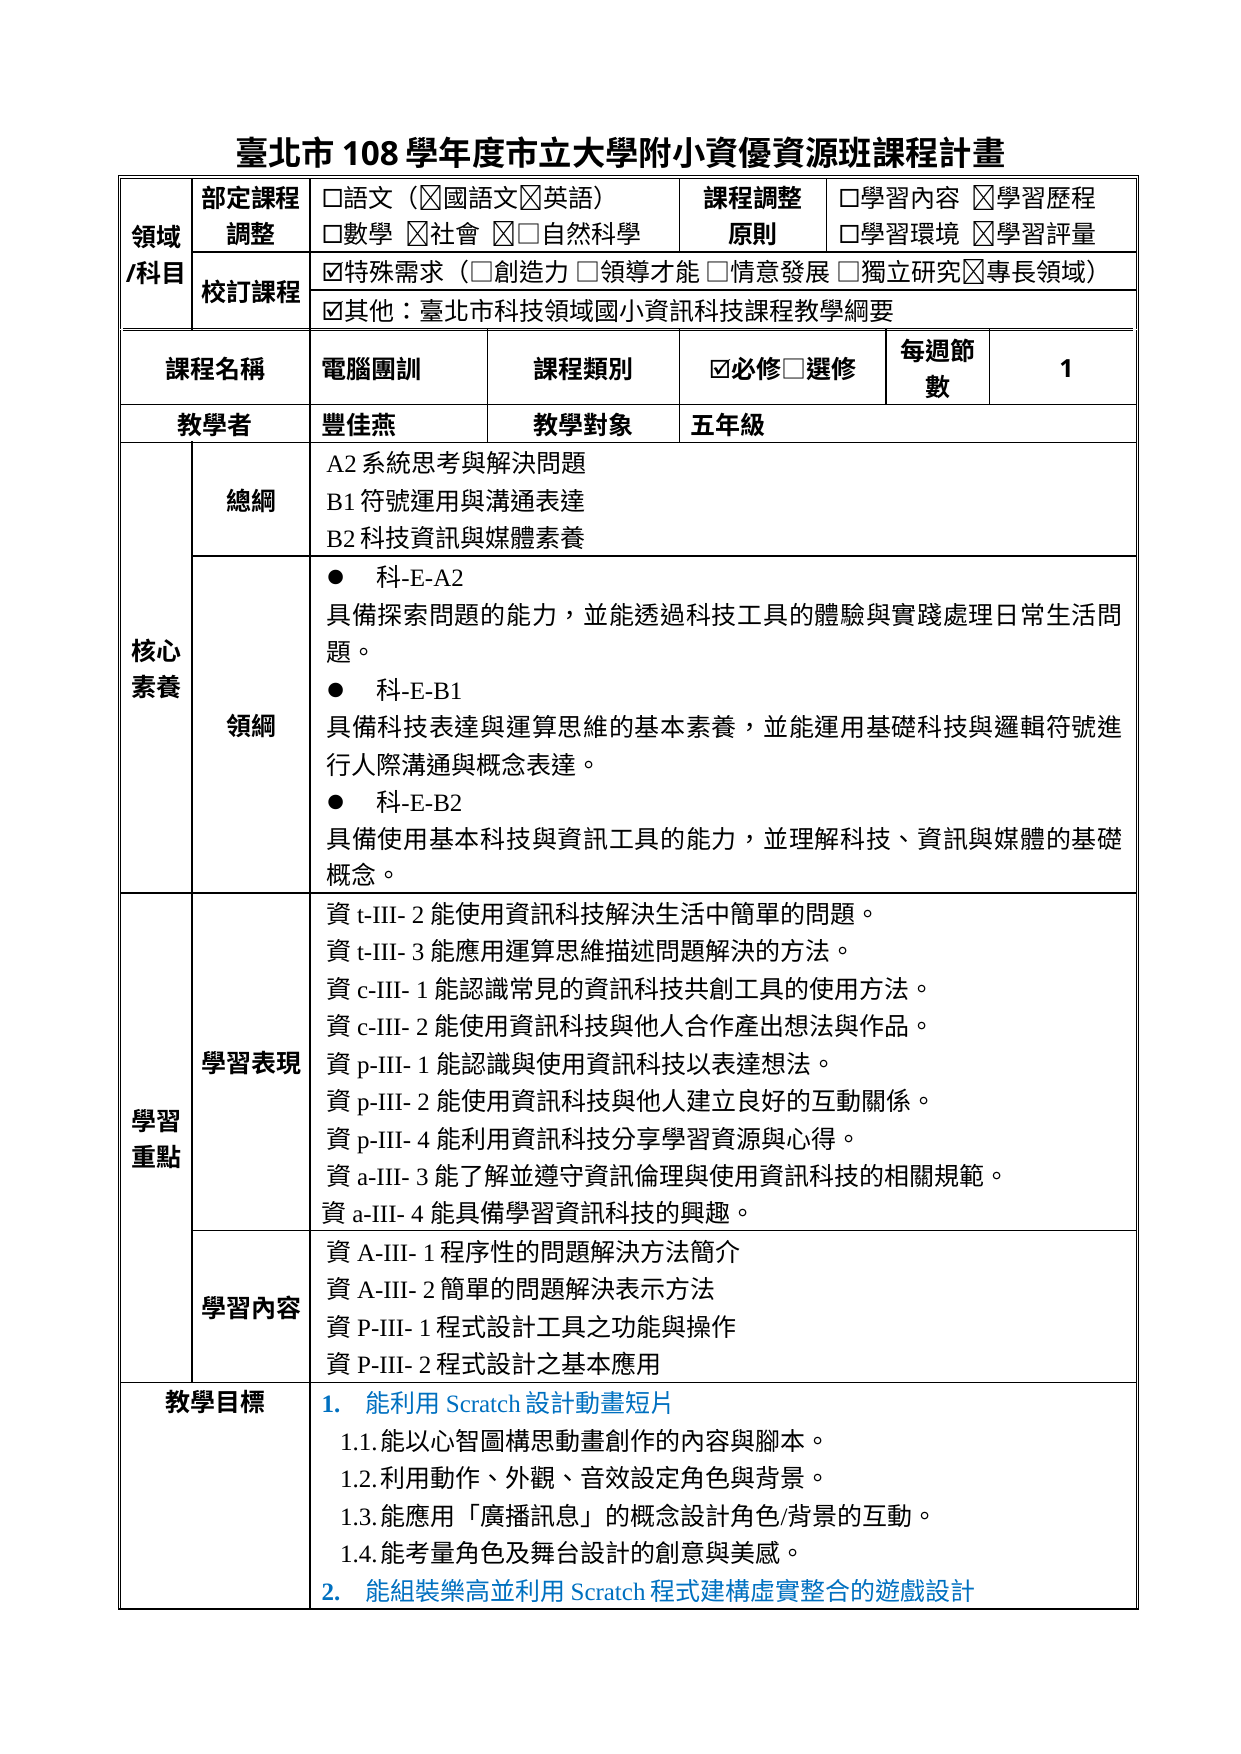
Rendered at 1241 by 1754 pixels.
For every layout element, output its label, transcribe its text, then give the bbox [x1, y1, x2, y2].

table_cell 課程類別 [488, 331, 679, 403]
table_cell 學習表現 [193, 894, 309, 1230]
table_cell 領綱 [193, 557, 309, 892]
table_cell 學習內容 [193, 1231, 309, 1381]
table_cell 課程名稱 [120, 328, 309, 403]
table_cell 總綱 [193, 443, 309, 555]
table_cell 電腦團訓 [311, 331, 487, 403]
table_cell 資 t-III- 2 能使用資訊科技解決生活中簡單的問題。 資 t-III- 3 能應用運算思維描述問題解決的方法。 資 c-III- 1 能認識常見的資訊科技共創工具的使用方法。 資 c-III- 2 能使用資訊科技與他人合作產出想法與作品。 資 p-III- 1 能認識與使用資訊科技以表達想法。 資 p-III- 2 能使用資訊科技與他人建立良好的互動關係。 資 p-III- 4 能利用資訊科技分享學習資源與心得。 資 a-III- 3 能了解並遵守資訊倫理與使用資訊科技的相關規範。 資 a-III- 4 能具備學習資訊科技的興趣。 [311, 894, 1136, 1230]
table_cell 五年級 [680, 405, 1136, 441]
table_header 學習內容 學習歷程 學習環境 學習評量 [827, 179, 1136, 251]
table_cell 特殊需求（□創造力 □領導才能 □情意發展 □獨立研究專長領域） [311, 253, 1136, 289]
table_header 領域 /科目 [121, 179, 191, 328]
table_cell 教學對象 [488, 405, 679, 441]
table_cell 校訂課程 [193, 253, 309, 328]
table_header 課程調整 原則 [680, 179, 826, 251]
table_cell 核心素養 [121, 443, 191, 892]
table_cell 資 A-III- 1程序性的問題解決方法簡介 資 A-III- 2簡單的問題解決表示方法 資 P-III- 1程式設計工具之功能與操作 資 P-III- 2程式設計之基本應用 [311, 1231, 1136, 1381]
table_cell 其他：臺北市科技領域國小資訊科技課程教學綱要 [311, 291, 1136, 328]
table_header 部定課程 調整 [193, 179, 309, 251]
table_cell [311, 1383, 1136, 1608]
table_cell 每週節數 [887, 331, 989, 403]
table_cell 科-E-A2 具備探索問題的能力，並能透過科技工具的體驗與實踐處理日常生活問題。 科-E-B1 具備科技表達與運算思維的基本素養，並能運用基礎科技與邏輯符號進行人際溝通與概念表達。 科-E-B2 具備使用基本科技與資訊工具的能力，並理解科技、資訊與媒體的基礎概念。 [311, 557, 1136, 892]
text 臺北市108學年度市立大學附小資優資源班課程計畫 [118, 127, 1122, 175]
table_header 語文（國語文英語） 數學 社會 □自然科學 [311, 179, 679, 251]
table_cell 必修□選修 [680, 331, 885, 403]
table_cell 1 [990, 328, 1137, 403]
table_cell 教學目標 [121, 1383, 309, 1608]
table_cell 豐佳燕 [311, 405, 487, 441]
table_cell 學習重點 [121, 894, 191, 1381]
table_cell A2系統思考與解決問題 B1符號運用與溝通表達 B2科技資訊與媒體素養 [311, 443, 1136, 555]
table_cell 教學者 [121, 405, 309, 441]
